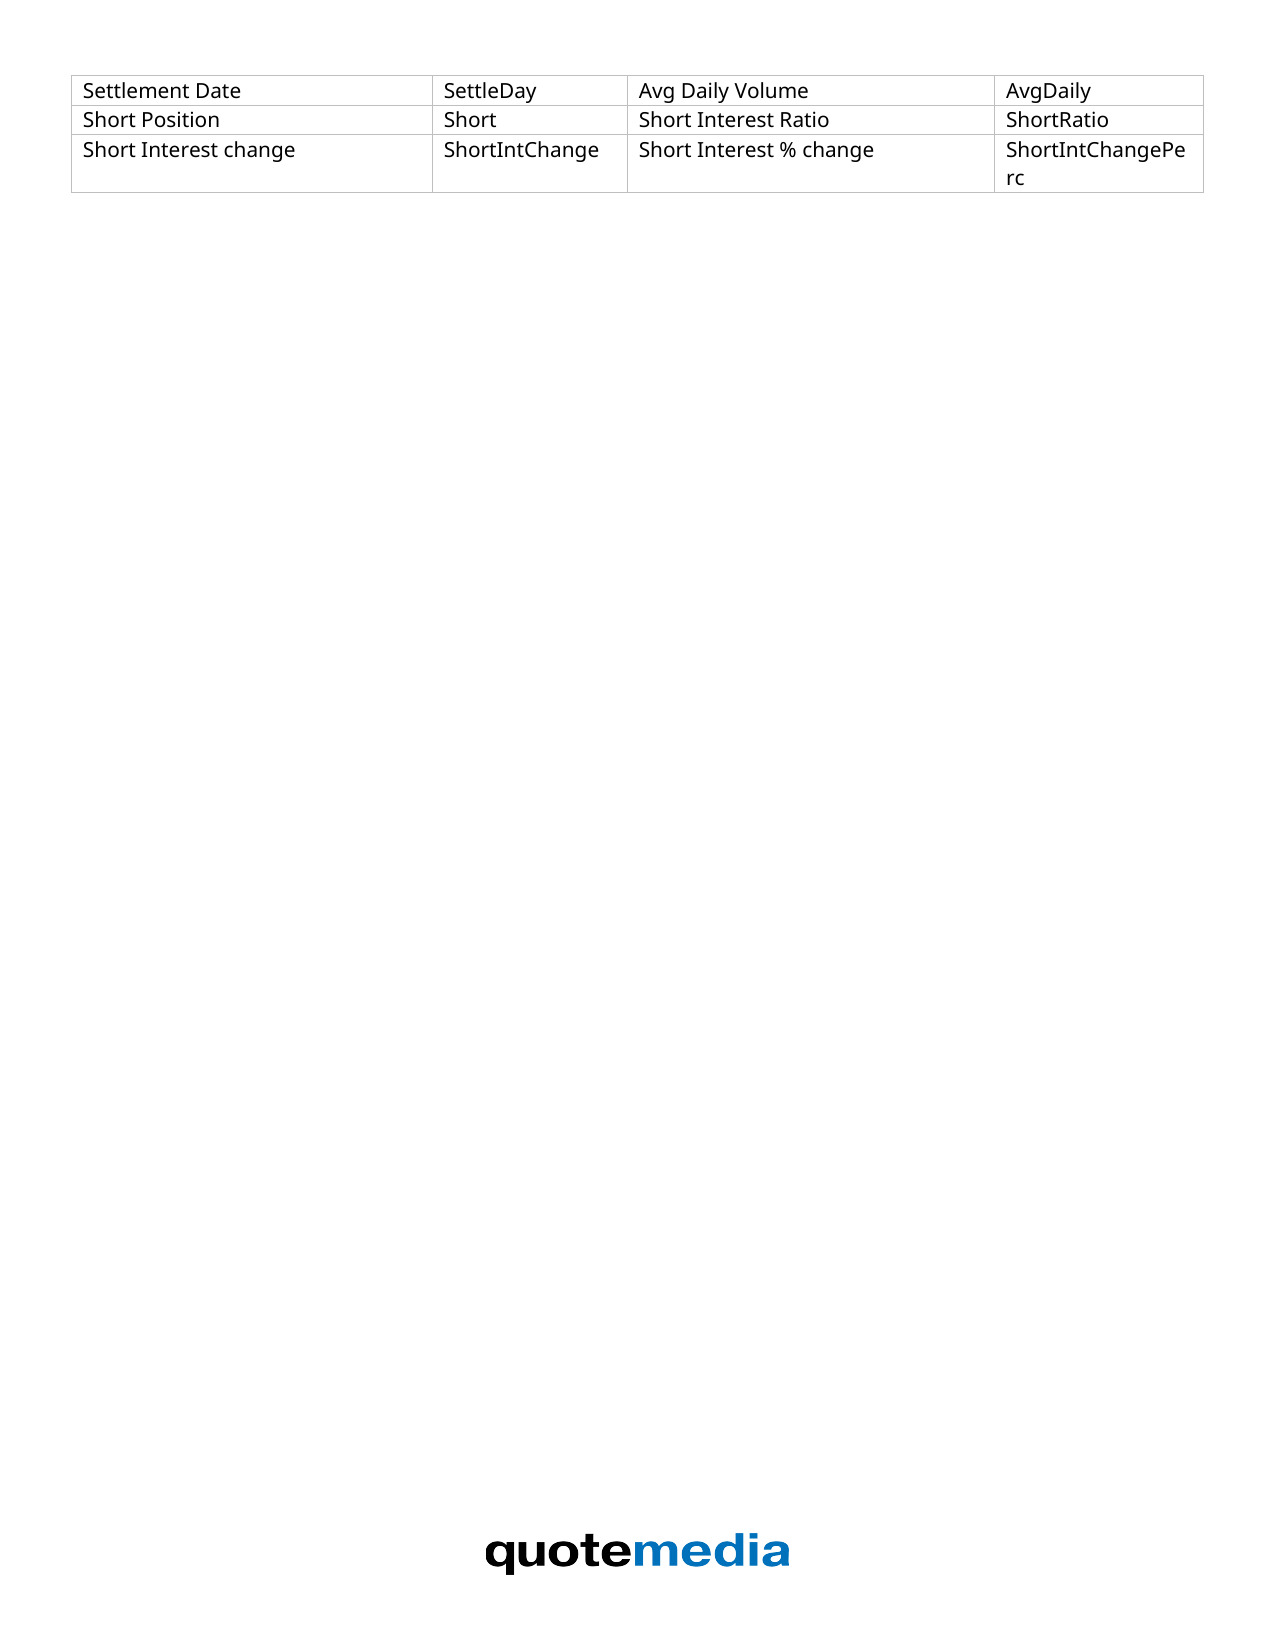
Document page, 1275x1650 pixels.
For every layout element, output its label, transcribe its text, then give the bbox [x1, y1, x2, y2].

table_cell Short Position [72, 106, 432, 134]
table_cell Settlement Date [72, 76, 432, 104]
table_cell ShortIntChange [433, 135, 627, 192]
table_cell Avg Daily Volume [628, 76, 994, 104]
table_cell ShortIntChangePerc [995, 135, 1203, 192]
table_cell Short Interest change [72, 135, 432, 192]
table_cell Short [433, 106, 627, 134]
picture [486, 1533, 789, 1575]
table_cell SettleDay [433, 76, 627, 104]
table_cell AvgDaily [995, 76, 1203, 104]
table_cell ShortRatio [995, 106, 1203, 134]
table_cell Short Interest % change [628, 135, 994, 192]
table_cell Short Interest Ratio [628, 106, 994, 134]
